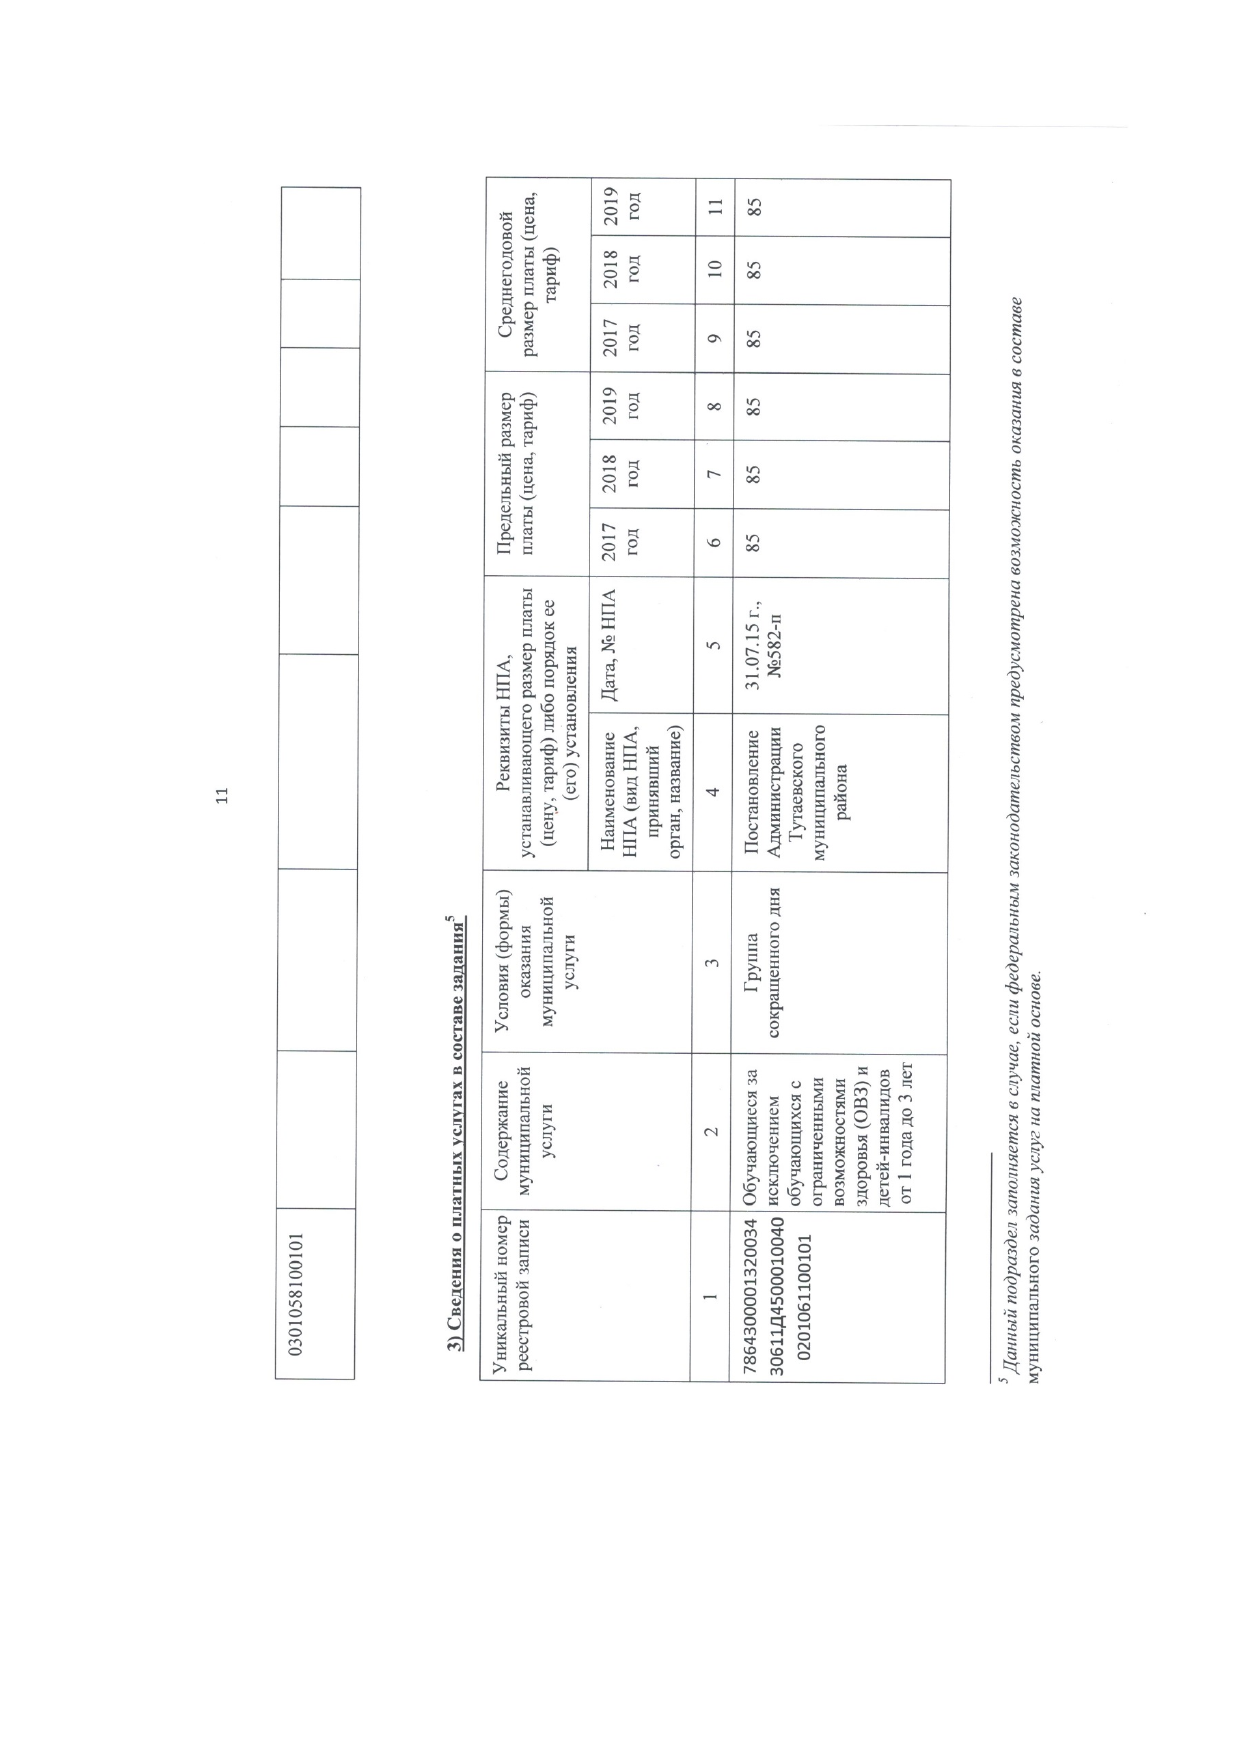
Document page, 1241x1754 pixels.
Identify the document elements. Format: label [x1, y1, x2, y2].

picture [177, 118, 1152, 1459]
